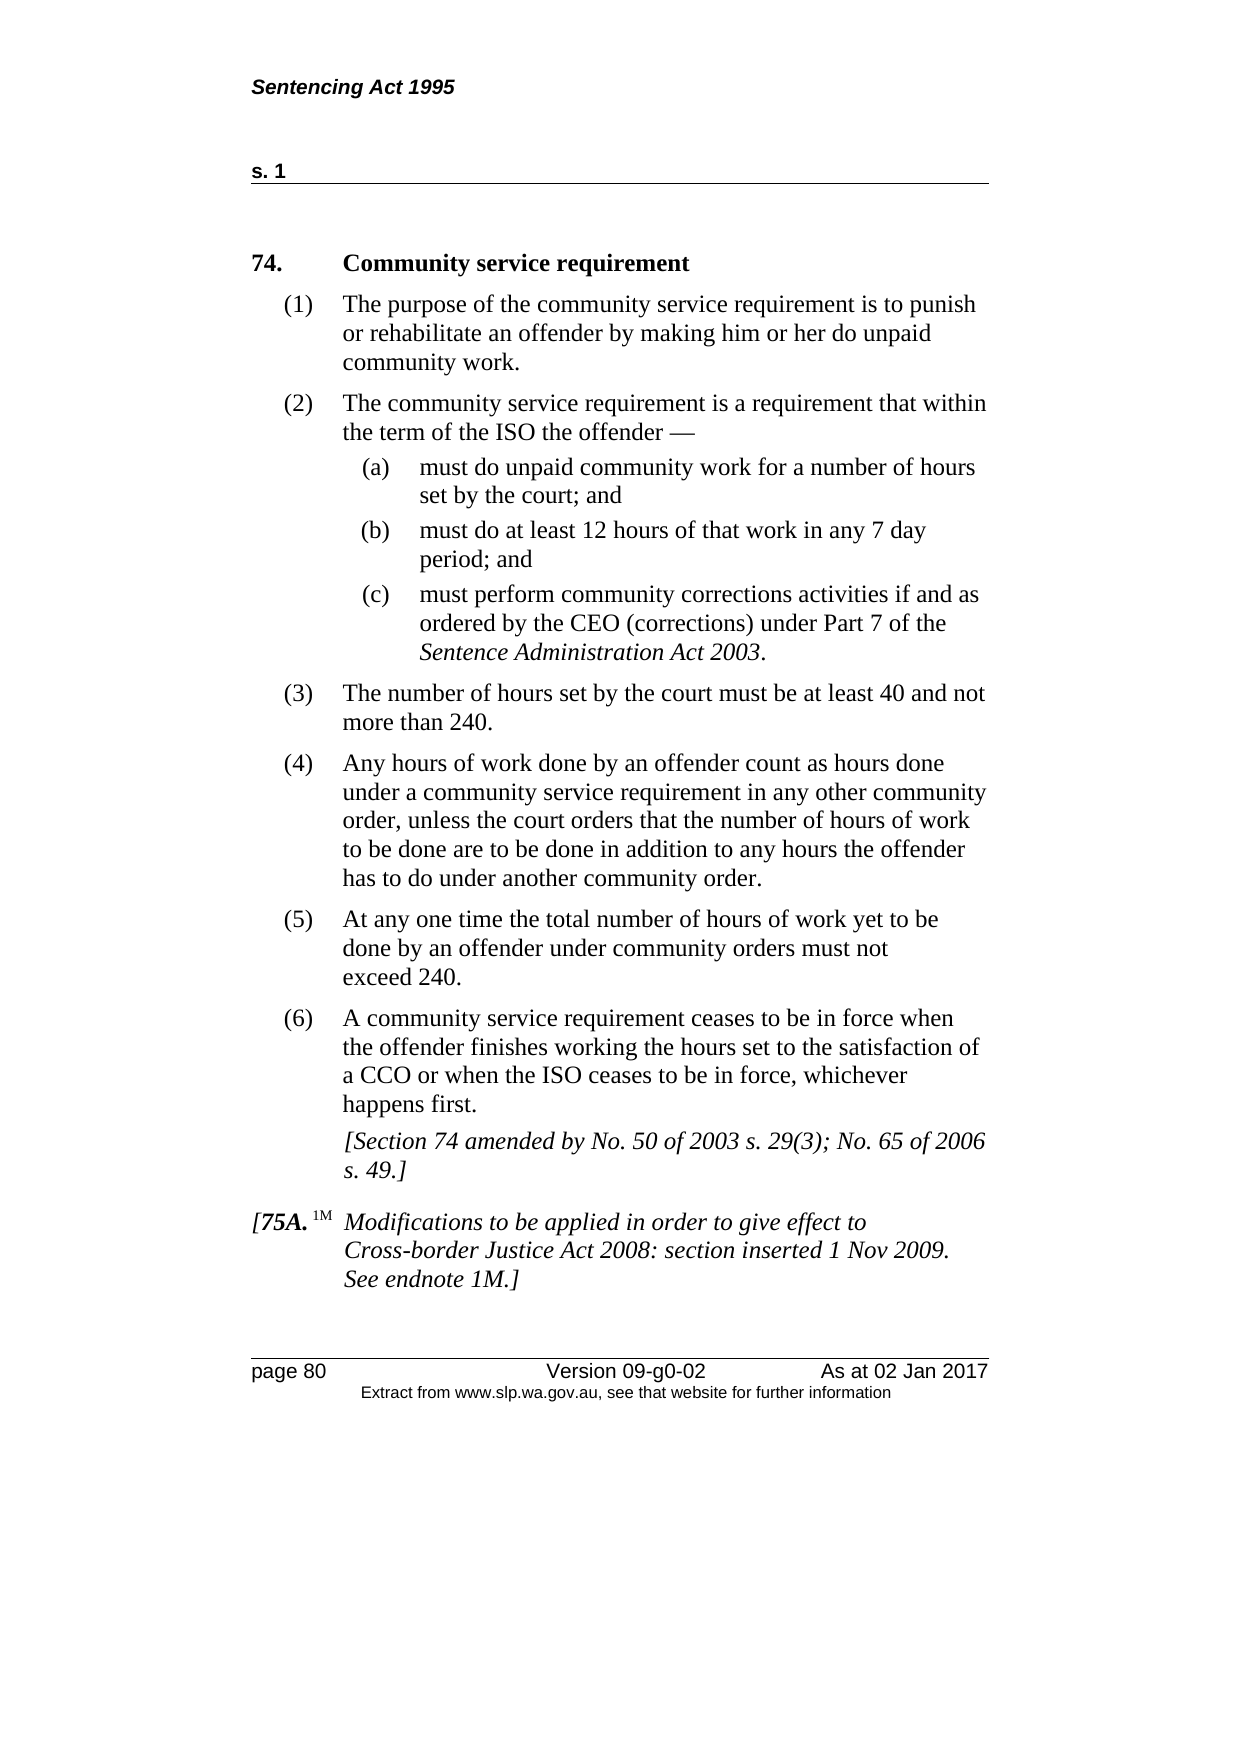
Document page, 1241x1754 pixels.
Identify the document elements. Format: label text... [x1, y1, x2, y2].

subtitle 74. Community service requirement [251, 248, 989, 277]
text (4) Any hours of work done by an offender count as hours done under a community service requirement in any other community order, unless the court orders that the number of hours of work to be done are to be done in addition to any hours the offender has to do under another community order. [251, 748, 989, 892]
text [Section 74 amended by No. 50 of 2003 s. 29(3); No. 65 of 2006 s. 49.] [251, 1126, 989, 1184]
text (c) must perform community corrections activities if and as ordered by the CEO (corrections) under Part 7 of the Sentence Administration Act 2003. [251, 579, 989, 666]
text (2) The community service requirement is a requirement that within the term of the ISO the offender — [251, 388, 989, 446]
text (b) must do at least 12 hours of that work in any 7 day period; and [251, 516, 989, 573]
text [75A. 1M Modifications to be applied in order to give effect to Cross-border Justice Act 2008: section inserted 1 Nov 2009. See endnote 1M.] [251, 1207, 989, 1293]
text (5) At any one time the total number of hours of work yet to be done by an offender under community orders must not exceed 240. [251, 904, 989, 991]
text (6) A community service requirement ceases to be in force when the offender finishes working the hours set to the satisfaction of a CCO or when the ISO ceases to be in force, whichever happens first. [251, 1003, 989, 1118]
text (1) The purpose of the community service requirement is to punish or rehabilitate an offender by making him or her do unpaid community work. [251, 289, 989, 376]
text (3) The number of hours set by the court must be at least 40 and not more than 240. [251, 678, 989, 736]
text (a) must do unpaid community work for a number of hours set by the court; and [251, 452, 989, 509]
